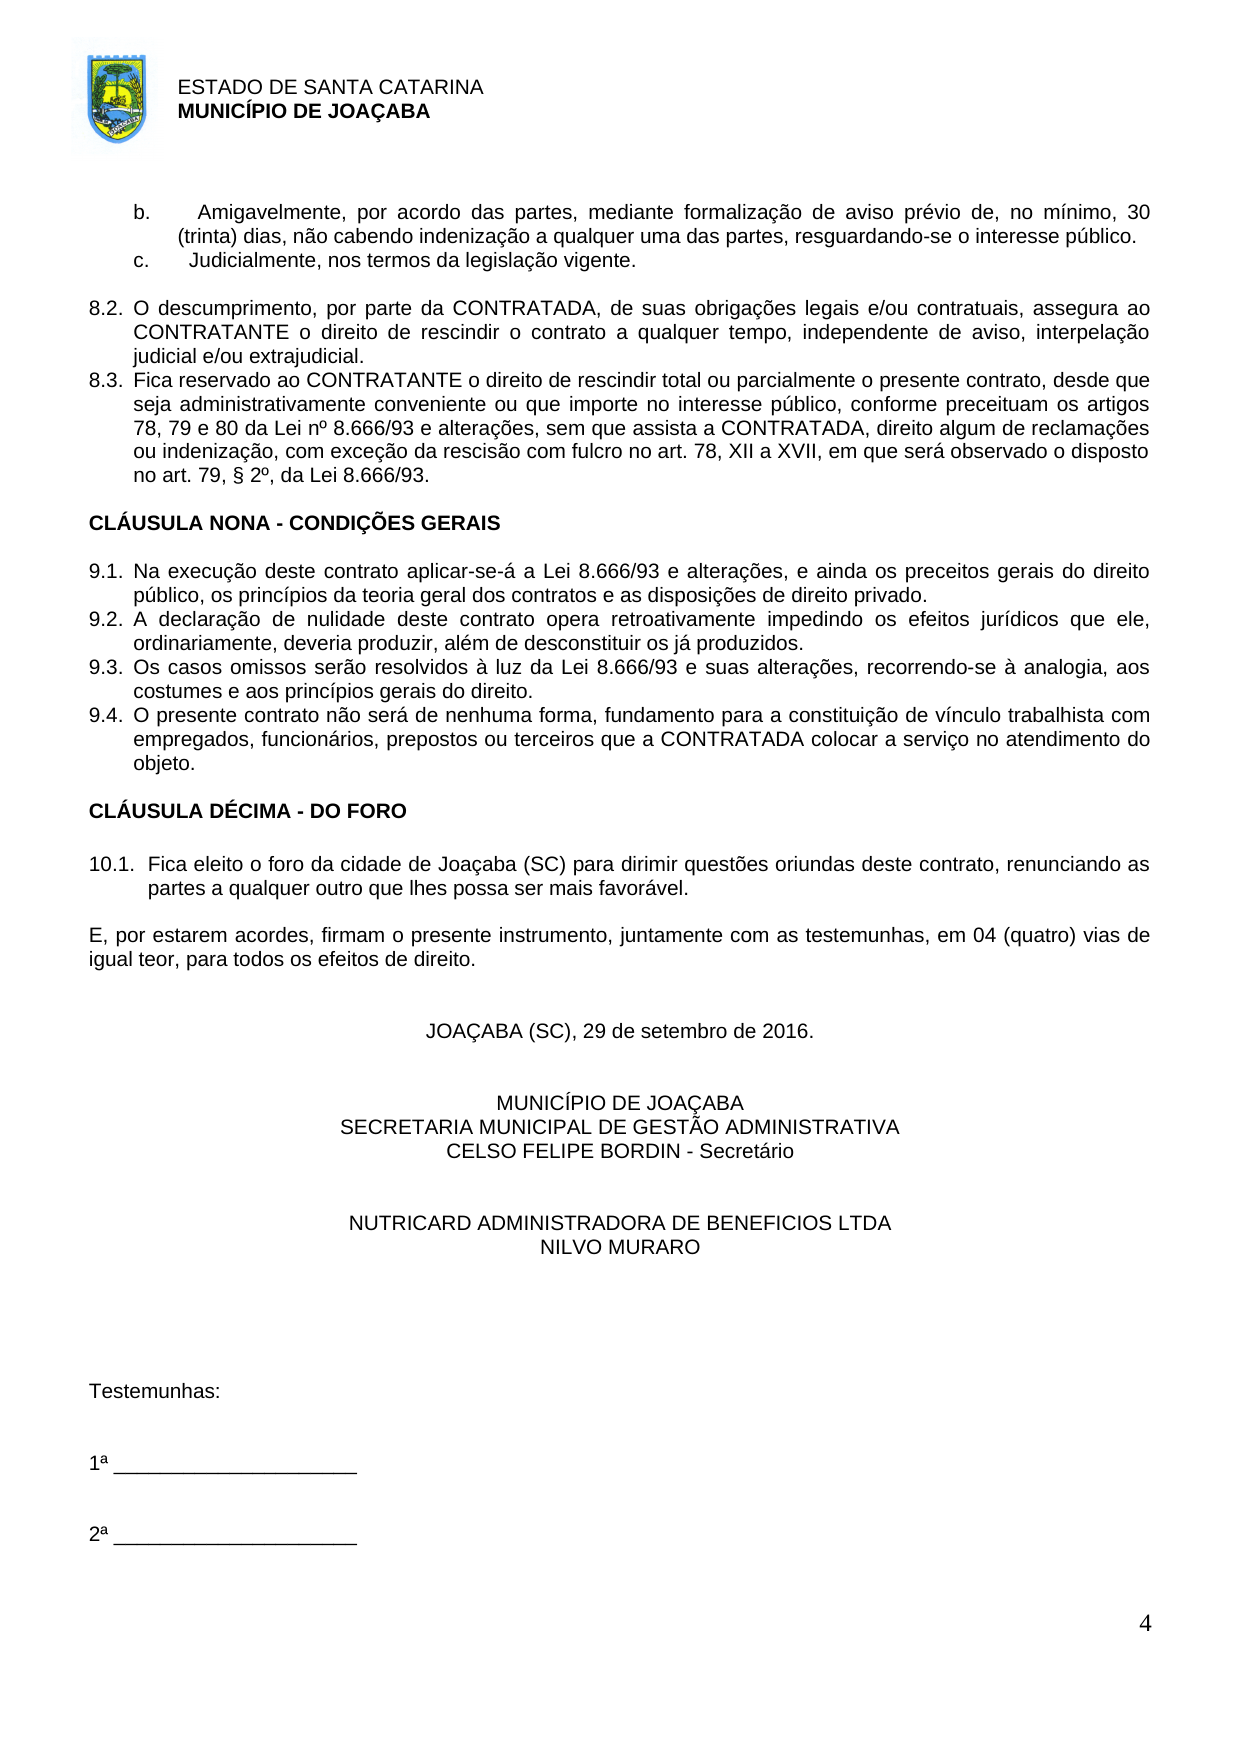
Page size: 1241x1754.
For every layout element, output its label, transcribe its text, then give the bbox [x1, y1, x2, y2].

list Fica reservado ao CONTRATANTE o direito de rescindir total ou parcialmente o presente contrato, desde que seja administrativamente conveniente ou que importe no interesse público, conforme preceituam os artigos 78, 79 e 80 da Lei nº 8.666/93 e alterações, sem que assista a CONTRATADA, direito algum de reclamações ou indenização, com exceção da rescisão com fulcro no art. 78, XII a XVII, em que será observado o disposto no art. 79, § 2º, da Lei 8.666/93. [89, 367, 1152, 487]
text MUNICÍPIO DE JOAÇABA [89, 1091, 1152, 1115]
title A declaração de nulidade deste contrato opera retroativamente impedindo os efeitos jurídicos que ele, ordinariamente, deveria produzir, além de desconstituir os já produzidos. [89, 607, 1152, 655]
list Fica eleito o foro da cidade de Joaçaba (SC) para dirimir questões oriundas deste contrato, renunciando as partes a qualquer outro que lhes possa ser mais favorável. [89, 851, 1152, 899]
title Na execução deste contrato aplicar-se-á a Lei 8.666/93 e alterações, e ainda os preceitos gerais do direito público, os princípios da teoria geral dos contratos e as disposições de direito privado. [89, 559, 1152, 607]
text 2ª _____________________ [89, 1522, 1152, 1546]
text Testemunhas: [89, 1378, 1152, 1402]
text JOAÇABA (SC), 29 de setembro de 2016. [89, 1019, 1152, 1043]
list Judicialmente, nos termos da legislação vigente. [133, 248, 1152, 272]
title Os casos omissos serão resolvidos à luz da Lei 8.666/93 e suas alterações, recorrendo-se à analogia, aos costumes e aos princípios gerais do direito. [89, 655, 1152, 703]
text SECRETARIA MUNICIPAL DE GESTÃO ADMINISTRATIVA [89, 1115, 1152, 1139]
text NILVO MURARO [89, 1235, 1152, 1259]
text CELSO FELIPE BORDIN - Secretário [89, 1139, 1152, 1163]
list Amigavelmente, por acordo das partes, mediante formalização de aviso prévio de, no mínimo, 30 (trinta) dias, não cabendo indenização a qualquer uma das partes, resguardando-se o interesse público. [133, 200, 1152, 248]
text CLÁUSULA DÉCIMA - DO FORO [89, 799, 1152, 823]
text NUTRICARD ADMINISTRADORA DE BENEFICIOS LTDA [89, 1211, 1152, 1235]
list O descumprimento, por parte da CONTRATADA, de suas obrigações legais e/ou contratuais, assegura ao CONTRATANTE o direito de rescindir o contrato a qualquer tempo, independente de aviso, interpelação judicial e/ou extrajudicial. [89, 296, 1152, 367]
text 1ª _____________________ [89, 1450, 1152, 1474]
title O presente contrato não será de nenhuma forma, fundamento para a constituição de vínculo trabalhista com empregados, funcionários, prepostos ou terceiros que a CONTRATADA colocar a serviço no atendimento do objeto. [89, 703, 1152, 775]
picture [71, 37, 165, 161]
text E, por estarem acordes, firmam o presente instrumento, juntamente com as testemunhas, em 04 (quatro) vias de igual teor, para todos os efeitos de direito. [89, 923, 1152, 971]
subtitle CLÁUSULA NONA - CONDIÇÕES GERAIS [89, 511, 1152, 535]
